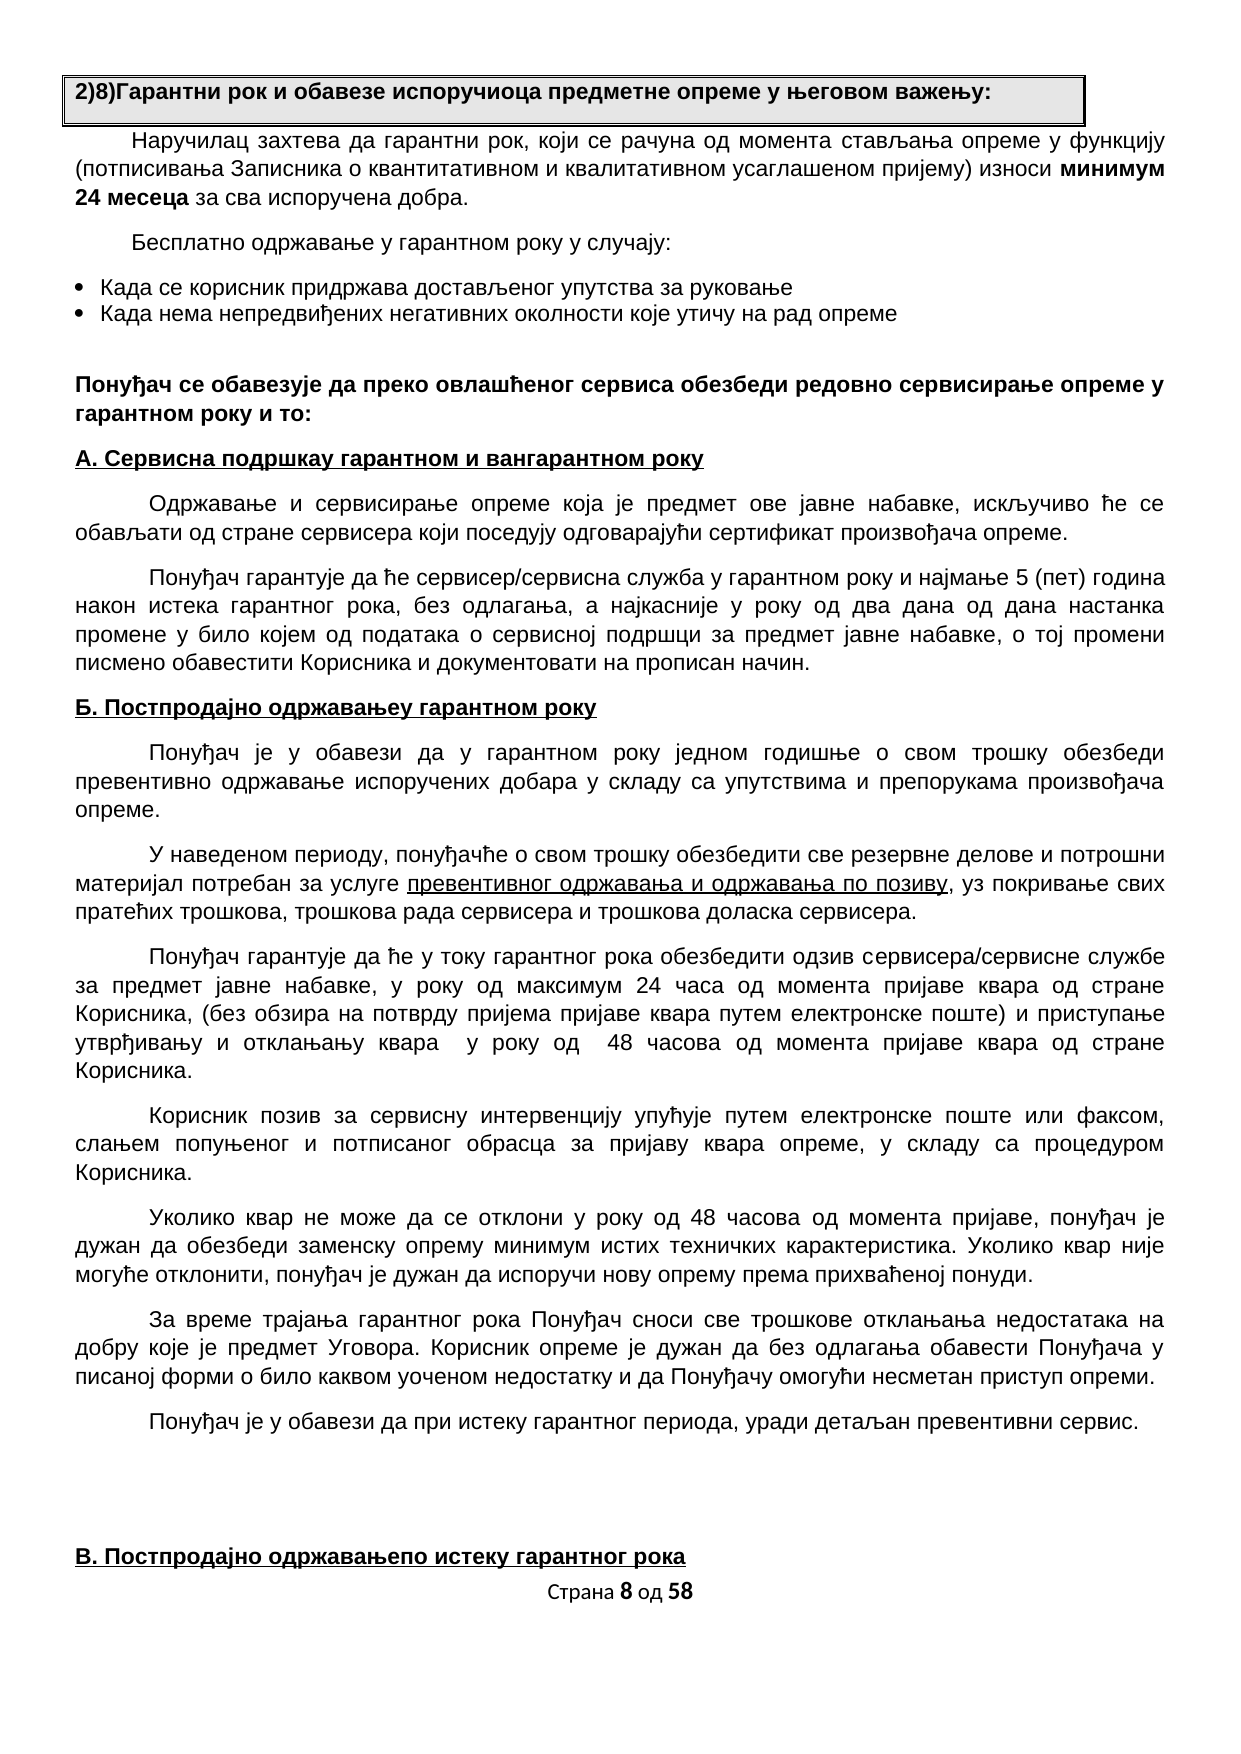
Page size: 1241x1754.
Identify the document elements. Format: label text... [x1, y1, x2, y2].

text Понуђач је у обавези да у гарантном року једном годишње о свом трошку обезбеди превентивно одржавање испоручених добара у складу са упутствима и препорукама произвођача опреме. [75, 739, 1165, 822]
text Понуђач се обавезује да преко овлашћеног сервиса обезбеди редовно сервисирање опреме у гарантном року и то: [75, 371, 1165, 426]
text За време трајања гарантног рока Понуђач сноси све трошкове отклањања недостатака на добру које је предмет Уговора. Корисник опреме је дужан да без одлагања обавести Понуђача у писаној форми о било каквом уоченом недостатку и да Понуђачу омогући несметан приступ опреми. [75, 1306, 1165, 1389]
text Корисник позив за сервисну интервенцију упућује путем електронске поште или факсом, слањем попуњеног и потписаног обрасца за пријаву квара опреме, у складу са процедуром Корисника. [75, 1102, 1165, 1185]
text Понуђач гарантује да ће сервисер/сервисна служба у гарантном року и најмање 5 (пет) година након истека гарантног рока, без одлагања, а најкасније у року од два дана од дана настанка промене у било којем од података о сервисној подршци за предмет јавне набавке, о тој промени писмено обавестити Корисника и документовати на прописан начин. [75, 564, 1165, 675]
list Када нема непредвиђених негативних околности које утичу на рад опреме [75, 300, 1165, 326]
text Наручилац захтева да гарантни рок, који се рачуна од момента стављања опреме у функцију (потписивања Записника о квантитативном и квалитативном усаглашеном пријему) износи минимум 24 месеца за сва испоручена добра. [75, 127, 1165, 210]
text Бесплатно одржавање у гарантном року у случају: [75, 228, 1165, 255]
text Понуђач је у обавези да при истеку гарантног периода, уради детаљан превентивни сервис. [75, 1408, 1165, 1434]
text Понуђач гарантује да ће у току гарантног рока обезбедити одзив сервисера/сервисне службе за предмет јавне набавке, у року од максимум 24 часа од момента пријаве квара од стране Корисника, (без обзира на потврду пријема пријаве квара путем електронске поште) и приступање утврђивању и отклањању квара у року од 48 часова од момента пријаве квара од стране Корисника. [75, 943, 1165, 1083]
text А. Сервисна подршкау гарантном и вангарантном року [75, 445, 1165, 471]
text Уколико квар не може да се отклони у року од 48 часова од момента пријаве, понуђач је дужан да обезбеди заменску опрему минимум истих техничких карактеристика. Уколико квар није могуће отклонити, понуђач је дужан да испоручи нову опрему према прихваћеној понуди. [75, 1204, 1165, 1287]
text В. Постпродајно одржавањепо истеку гарантног рока [75, 1543, 1165, 1569]
text У наведеном периоду, понуђачће о свом трошку обезбедити све резервне делове и потрошни материјал потребан за услуге превентивног одржавања и одржавања по позиву, уз покривање свих пратећих трошкова, трошкова рада сервисера и трошкова доласка сервисера. [75, 841, 1165, 924]
table_header 2)8)Гарантни рок и обавезе испоручиоца предметне опреме у његовом важењу: [65, 78, 1083, 123]
text Одржавање и сервисирање опреме која је предмет ове јавне набавке, искључиво ће се обављати од стране сервисера који поседују одговарајући сертификат произвођача опреме. [75, 490, 1165, 545]
text Б. Постпродајно одржавањеу гарантном року [75, 694, 1165, 720]
list Када се корисник придржава достављеног упутства за руковање [75, 274, 1165, 300]
